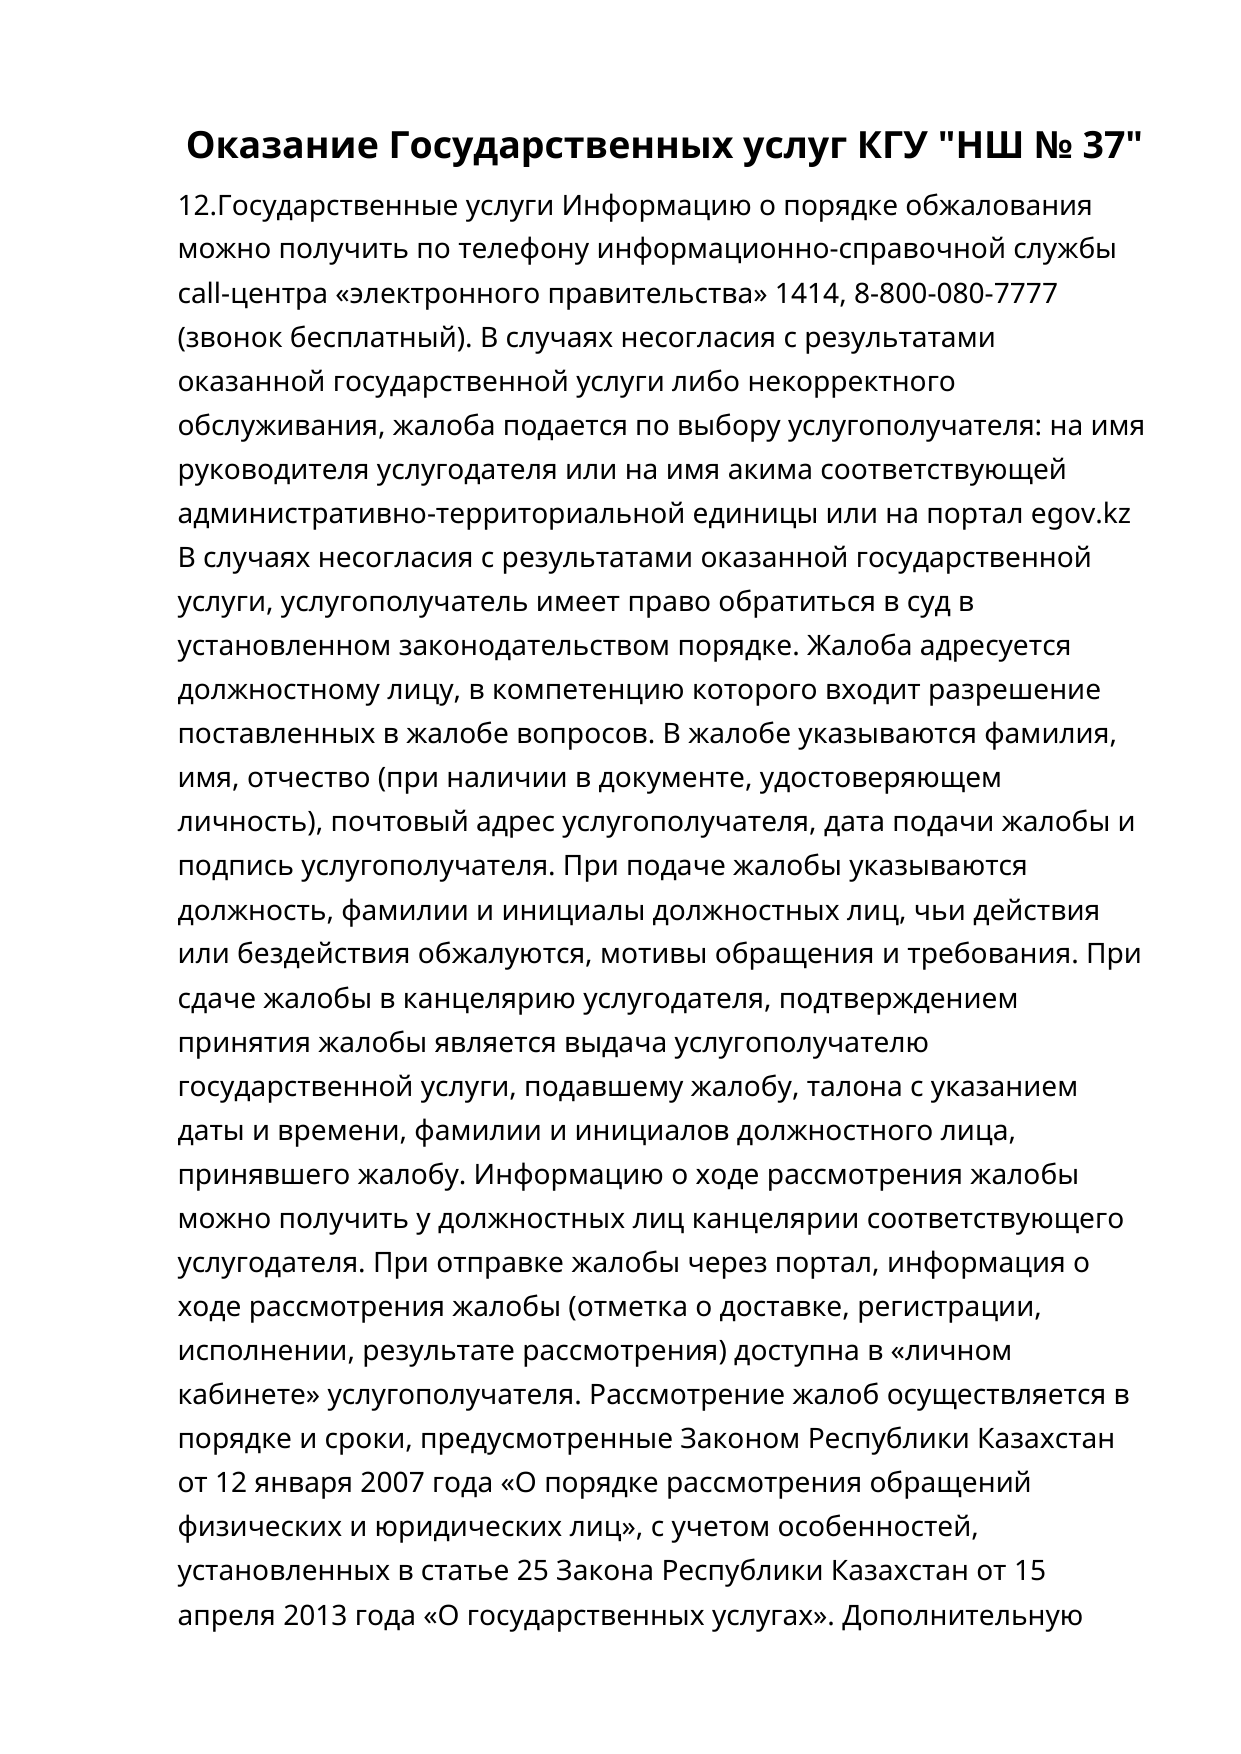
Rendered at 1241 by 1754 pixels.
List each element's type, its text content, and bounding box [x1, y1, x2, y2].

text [177, 185, 1152, 1633]
text Оказание Государственных услуг КГУ "НШ № 37" [177, 118, 1152, 169]
